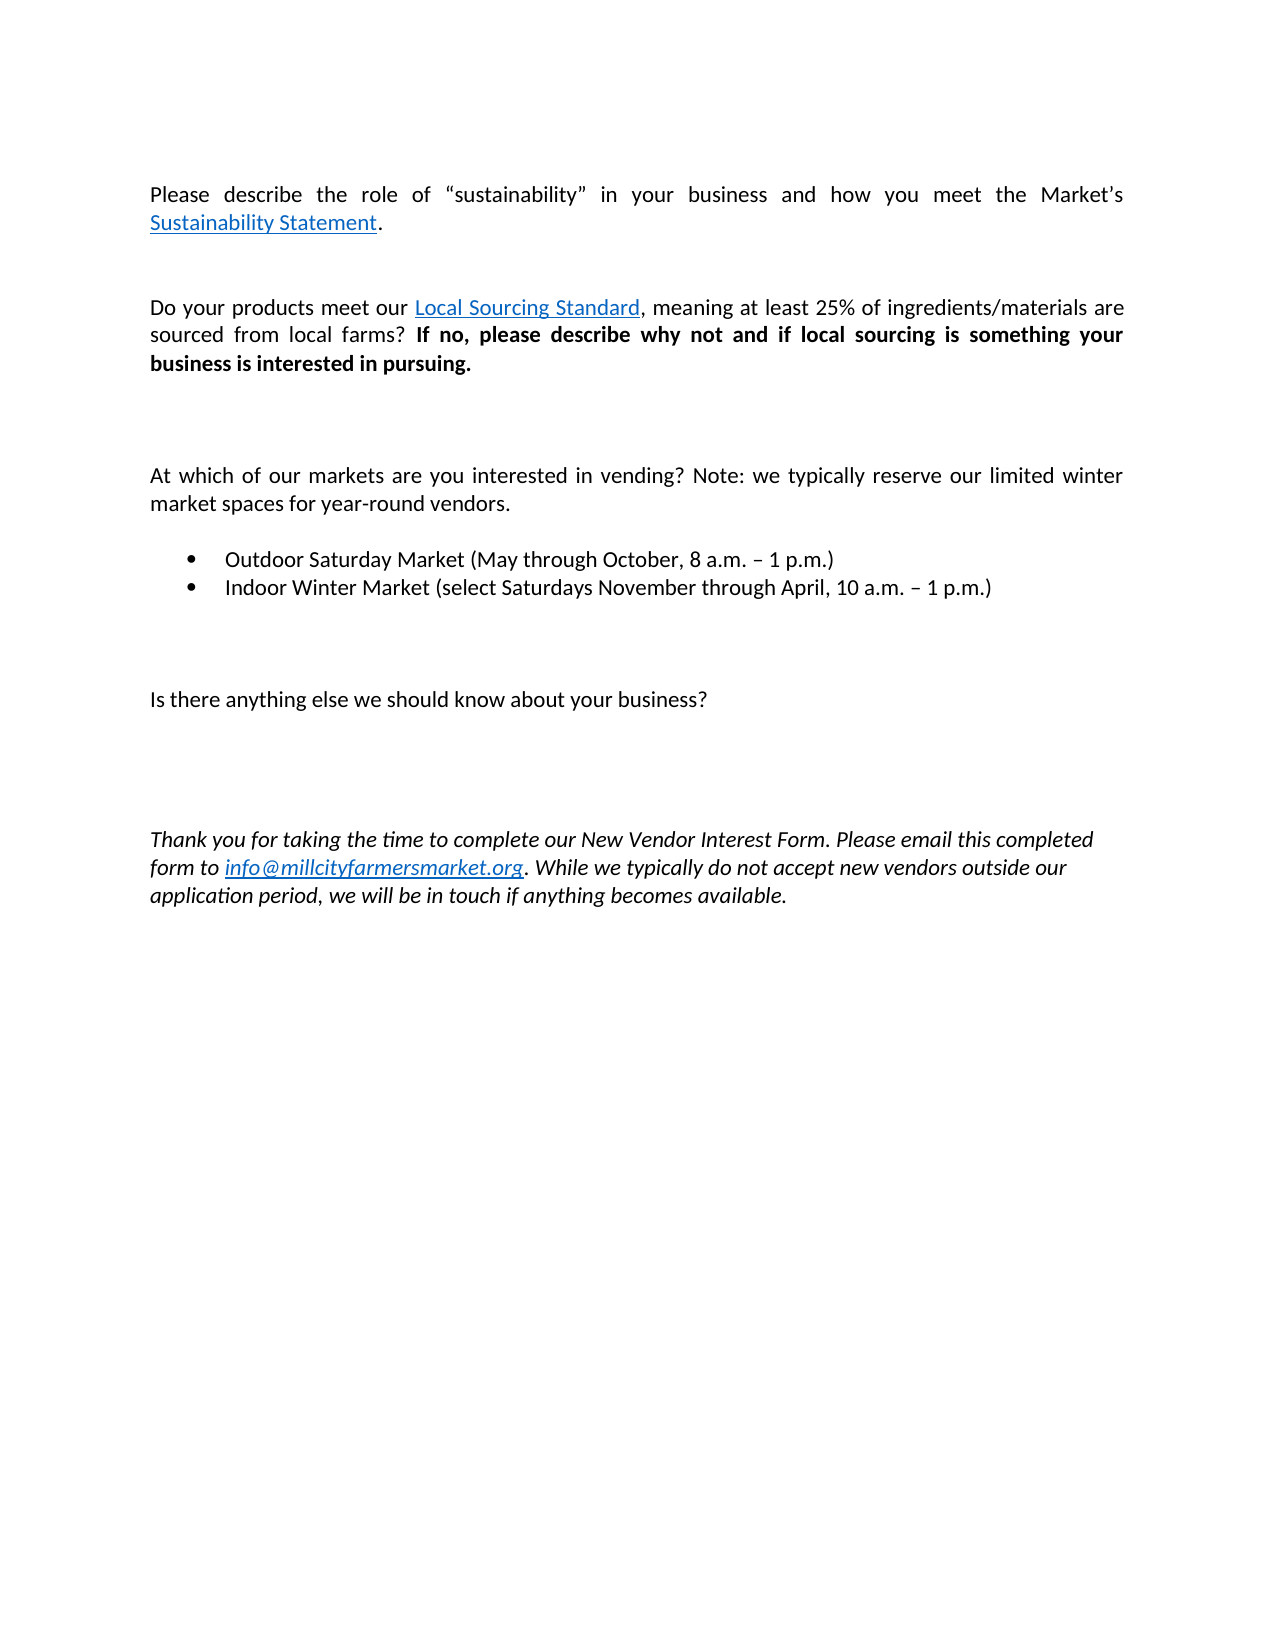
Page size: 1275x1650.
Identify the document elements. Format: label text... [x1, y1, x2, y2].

list Indoor Winter Market (select Saturdays November through April, 10 a.m. – 1 p.m.) [187, 573, 1125, 601]
text Do your products meet our Local Sourcing Standard, meaning at least 25% of ingredients/materials are sourced from local farms? If no, please describe why not and if local sourcing is something your business is interested in pursuing. [150, 293, 1125, 377]
list Outdoor Saturday Market (May through October, 8 a.m. – 1 p.m.) [187, 545, 1125, 573]
text At which of our markets are you interested in vending? Note: we typically reserve our limited winter market spaces for year-round vendors. [150, 461, 1125, 517]
text Please describe the role of “sustainability” in your business and how you meet the Market’s Sustainability Statement. [150, 181, 1125, 237]
text Thank you for taking the time to complete our New Vendor Interest Form. Please email this completed form to info@millcityfarmersmarket.org. While we typically do not accept new vendors outside our application period, we will be in touch if anything becomes available. [150, 825, 1125, 909]
text Is there anything else we should know about your business? [150, 685, 1125, 713]
